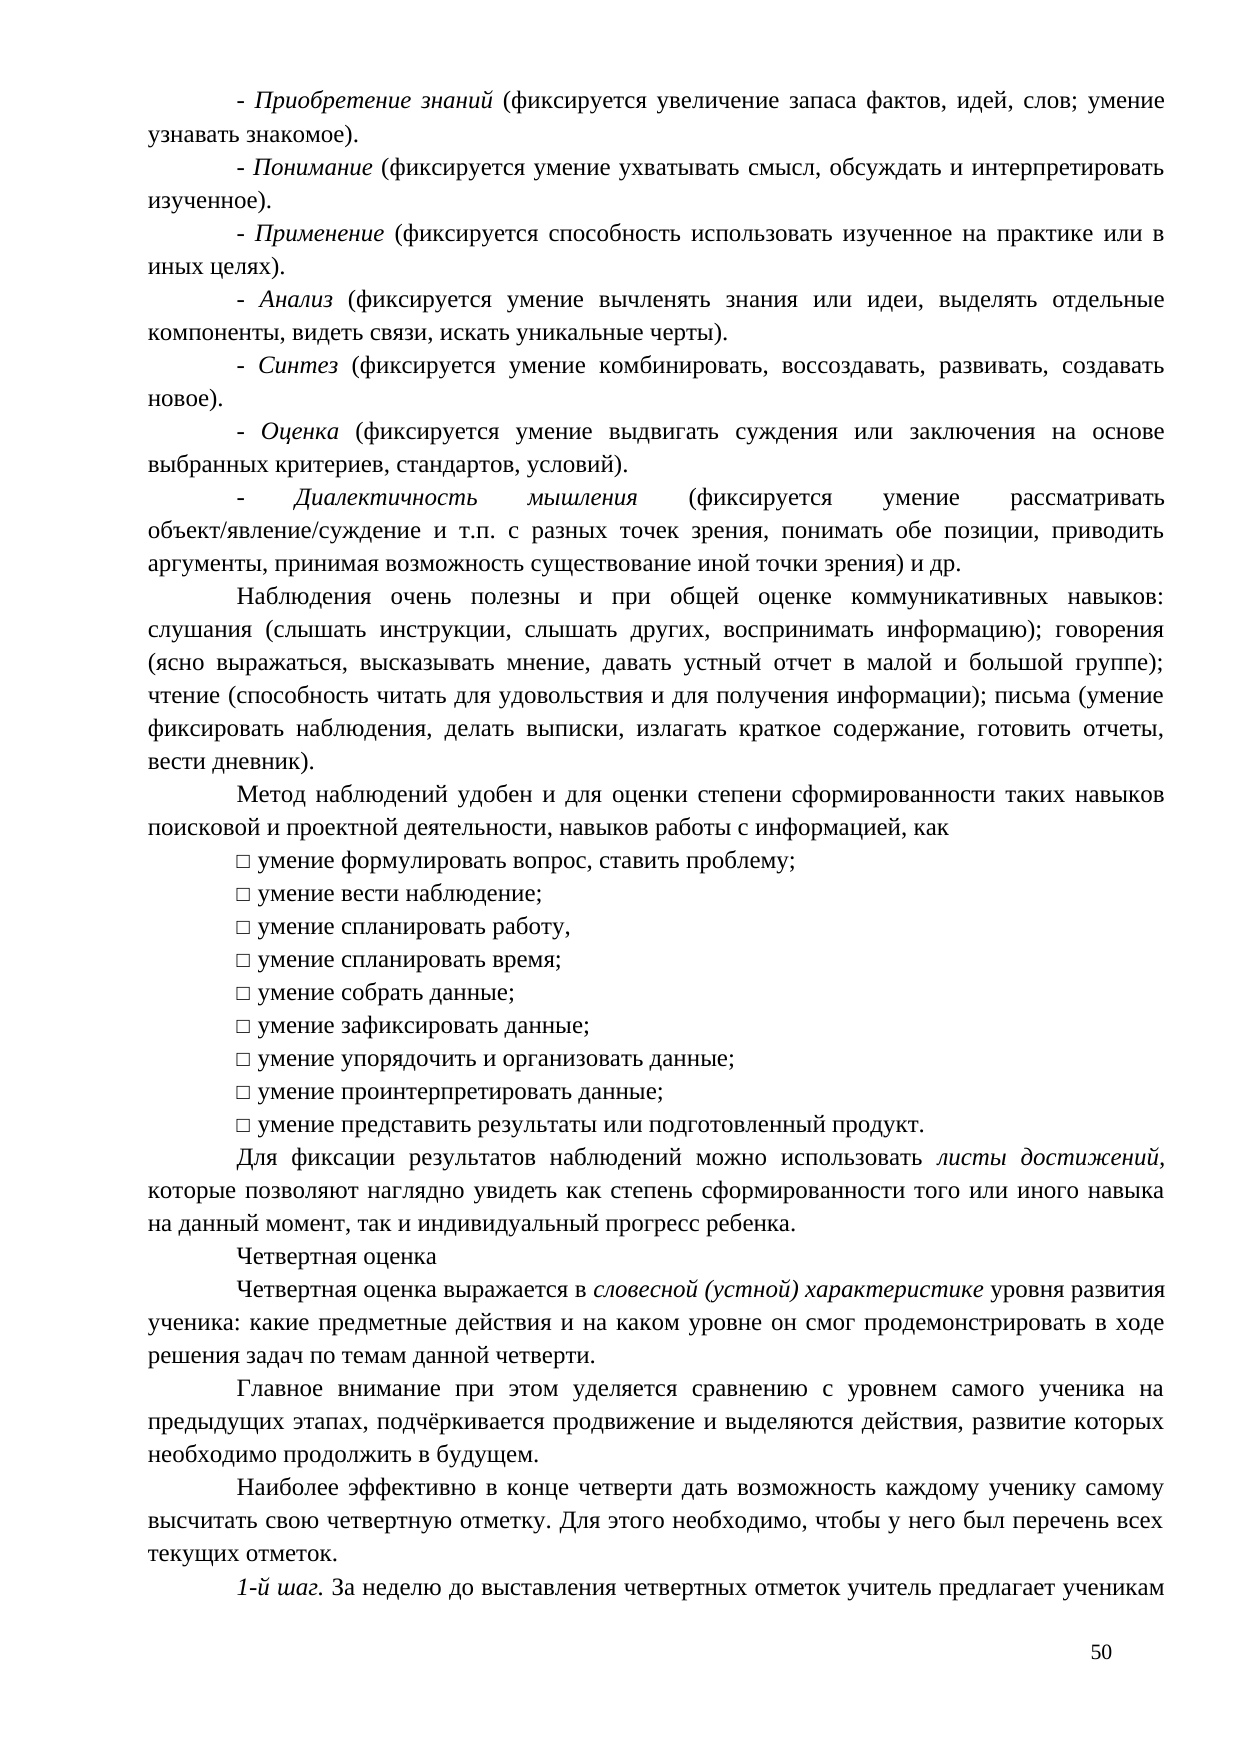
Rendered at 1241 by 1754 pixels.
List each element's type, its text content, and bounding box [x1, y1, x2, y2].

text - Применение (фиксируется способность использовать изученное на практике или в иных целях). [148, 218, 1165, 279]
text Для фиксации результатов наблюдений можно использовать листы достижений, которые позволяют наглядно увидеть как степень сформированности того или иного навыка на данный момент, так и индивидуальный прогресс ребенка. [148, 1142, 1165, 1237]
list умение вести наблюдение; [148, 878, 1165, 907]
text - Анализ (фиксируется умение вычленять знания или идеи, выделять отдельные компоненты, видеть связи, искать уникальные черты). [148, 284, 1165, 346]
list умение представить результаты или подготовленный продукт. [148, 1109, 1165, 1138]
list умение спланировать работу, [148, 911, 1165, 940]
text Наблюдения очень полезны и при общей оценке коммуникативных навыков: слушания (слышать инструкции, слышать других, воспринимать информацию); говорения (ясно выражаться, высказывать мнение, давать устный отчет в малой и большой группе); чтение (способность читать для удовольствия и для получения информации); письма (умение фиксировать наблюдения, делать выписки, излагать краткое содержание, готовить отчеты, вести дневник). [148, 581, 1165, 775]
text Наиболее эффективно в конце четверти дать возможность каждому ученику самому высчитать свою четвертную отметку. Для этого необходимо, чтобы у него был перечень всех текущих отметок. [148, 1472, 1165, 1567]
text - Приобретение знаний (фиксируется увеличение запаса фактов, идей, слов; умение узнавать знакомое). [148, 86, 1165, 147]
text Четвертная оценка [148, 1241, 1165, 1270]
list умение зафиксировать данные; [148, 1010, 1165, 1039]
text - Диалектичность мышления (фиксируется умение рассматривать объект/явление/суждение и т.п. с разных точек зрения, понимать обе позиции, приводить аргументы, принимая возможность существование иной точки зрения) и др. [148, 482, 1165, 577]
text - Оценка (фиксируется умение выдвигать суждения или заключения на основе выбранных критериев, стандартов, условий). [148, 416, 1165, 478]
text - Синтез (фиксируется умение комбинировать, воссоздавать, развивать, создавать новое). [148, 350, 1165, 412]
list умение спланировать время; [148, 944, 1165, 973]
text - Понимание (фиксируется умение ухватывать смысл, обсуждать и интерпретировать изученное). [148, 152, 1165, 213]
text Метод наблюдений удобен и для оценки степени сформированности таких навыков поисковой и проектной деятельности, навыков работы с информацией, как [148, 779, 1165, 841]
text Четвертная оценка выражается в словесной (устной) характеристике уровня развития ученика: какие предметные действия и на каком уровне он смог продемонстрировать в ходе решения задач по темам данной четверти. [148, 1274, 1165, 1369]
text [148, 1572, 1165, 1600]
list умение формулировать вопрос, ставить проблему; [148, 845, 1165, 874]
text Главное внимание при этом уделяется сравнению с уровнем самого ученика на предыдущих этапах, подчёркивается продвижение и выделяются действия, развитие которых необходимо продолжить в будущем. [148, 1373, 1165, 1468]
list умение упорядочить и организовать данные; [148, 1043, 1165, 1072]
list умение проинтерпретировать данные; [148, 1076, 1165, 1105]
list умение собрать данные; [148, 977, 1165, 1006]
